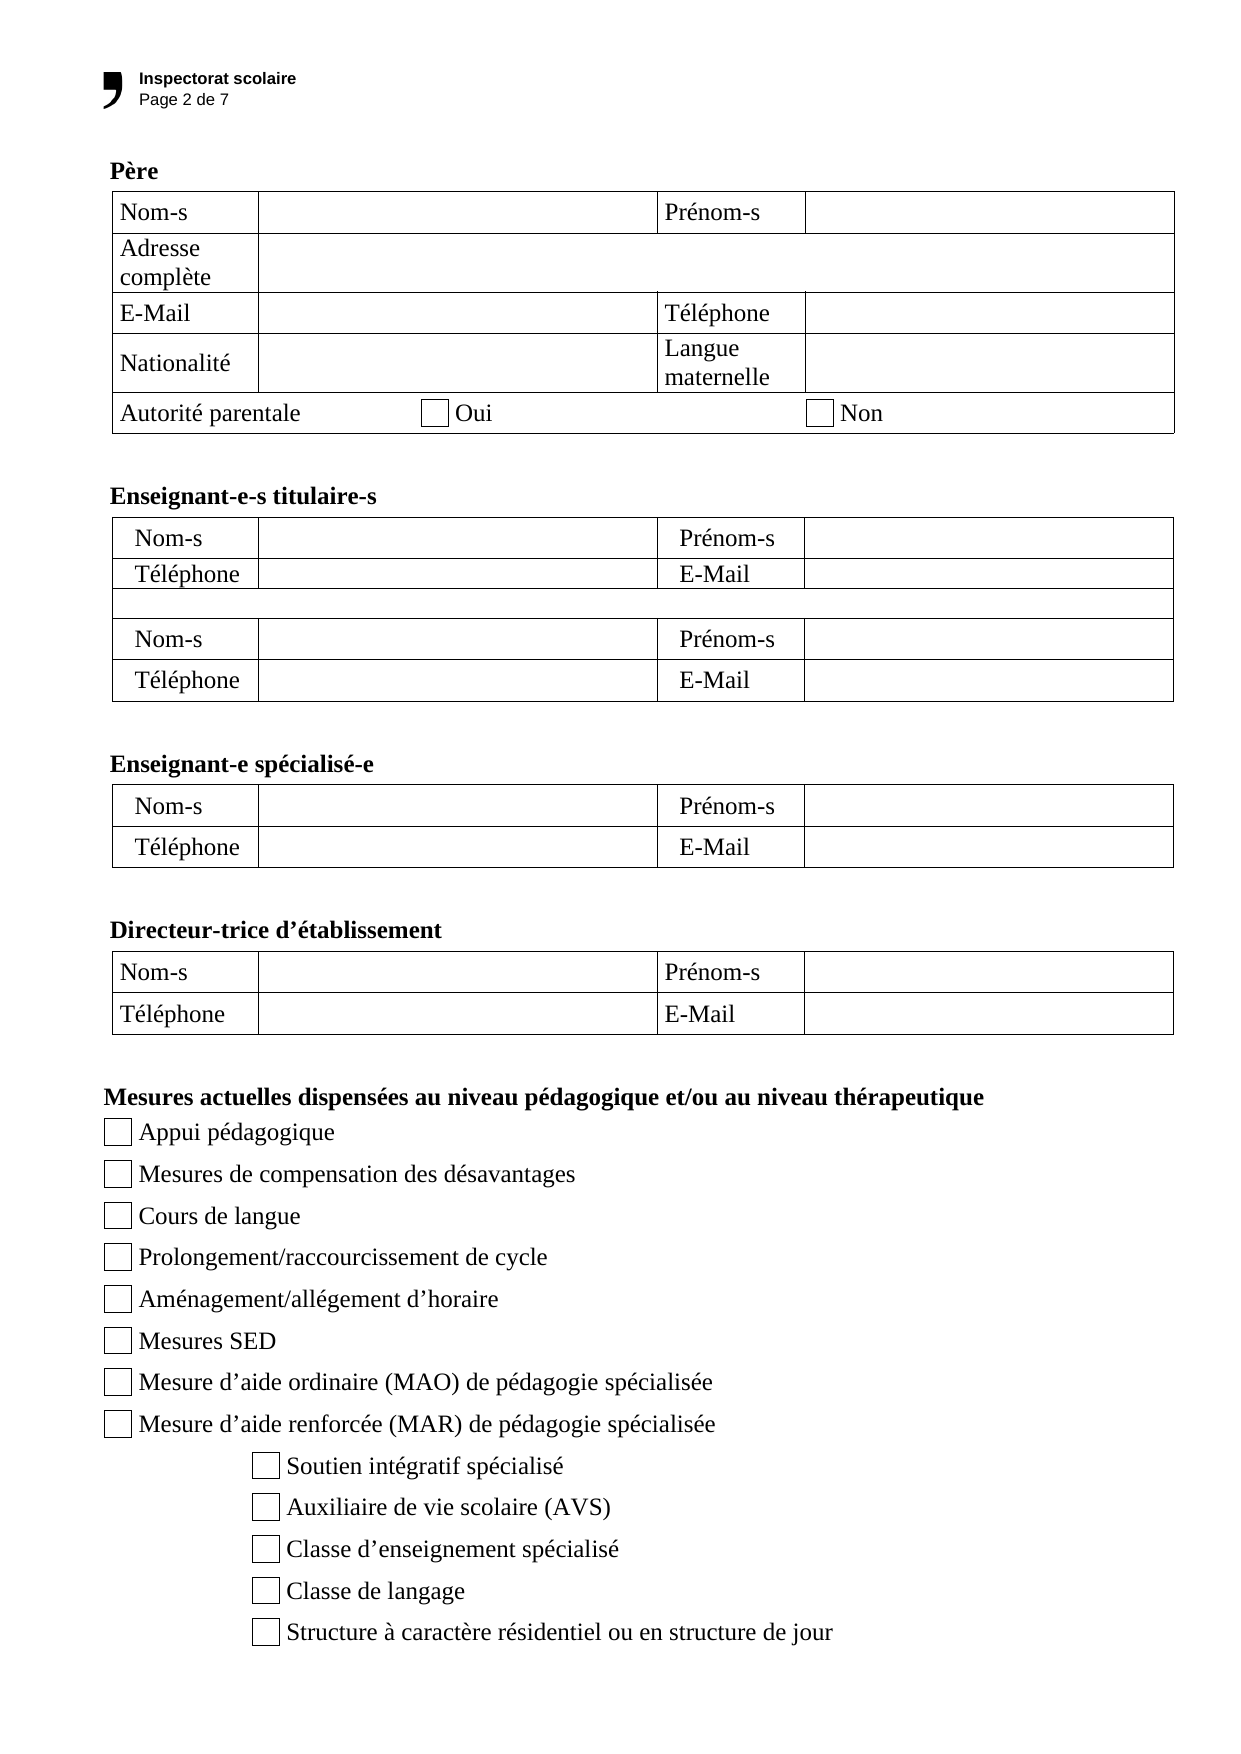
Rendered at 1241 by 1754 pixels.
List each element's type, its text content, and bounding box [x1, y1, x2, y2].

text Mesures de compensation des désavantages [103, 1159, 1166, 1188]
table_cell [259, 293, 657, 333]
table_cell E-Mail [658, 993, 804, 1034]
text Classe de langage [251, 1576, 1166, 1605]
table_cell Nationalité [113, 334, 258, 392]
table_cell Nom-s [113, 619, 258, 659]
table_header Prénom-s [658, 785, 804, 826]
text Père [103, 156, 1166, 185]
text Directeur-trice d’établissement [103, 916, 1166, 945]
text Cours de langue [103, 1201, 1166, 1230]
table_cell Autorité parentale Oui Non [113, 393, 1174, 433]
table_cell Langue maternelle [658, 334, 805, 392]
text Classe d’enseignement spécialisé [251, 1534, 1166, 1563]
table_cell [805, 660, 1173, 701]
table_cell [805, 619, 1173, 659]
table_header [259, 952, 657, 992]
table_header Nom-s [113, 518, 258, 558]
table_cell [805, 559, 1173, 588]
table_cell [259, 334, 657, 392]
text Aménagement/allégement d’horaire [103, 1284, 1166, 1313]
table_cell E-Mail [658, 827, 804, 867]
text Mesures SED [103, 1326, 1166, 1355]
text Enseignant-e spécialisé-e [103, 749, 1166, 778]
table_cell E-Mail [658, 660, 804, 701]
text Mesures actuelles dispensées au niveau pédagogique et/ou au niveau thérapeutique [103, 1082, 1166, 1111]
table_header [259, 518, 657, 558]
table_header [805, 785, 1173, 826]
text Auxiliaire de vie scolaire (AVS) [251, 1492, 1166, 1522]
text Structure à caractère résidentiel ou en structure de jour [251, 1617, 1166, 1647]
table_header Prénom-s [658, 192, 805, 232]
table_cell Prénom-s [658, 619, 804, 659]
table_cell [805, 993, 1173, 1034]
table_cell [259, 619, 657, 659]
table_header Prénom-s [658, 952, 804, 992]
table_cell Téléphone [658, 293, 805, 333]
table_cell Téléphone [113, 993, 258, 1034]
table_cell Téléphone [113, 827, 258, 867]
table_header Nom-s [113, 785, 258, 826]
table_header Prénom-s [658, 518, 804, 558]
table_header [259, 192, 657, 232]
table_cell Téléphone [113, 559, 258, 588]
table_cell E-Mail [113, 293, 258, 333]
table_header [806, 192, 1174, 232]
table_header Nom-s [113, 192, 258, 232]
table_cell [259, 993, 657, 1034]
table_cell [259, 559, 657, 588]
text Mesure d’aide ordinaire (MAO) de pédagogie spécialisée [103, 1367, 1166, 1397]
table_header [259, 785, 657, 826]
text Soutien intégratif spécialisé [251, 1451, 1166, 1480]
table_cell [259, 660, 657, 701]
table_header [805, 518, 1173, 558]
table_cell [805, 827, 1173, 867]
table_cell Adresse complète [113, 234, 258, 291]
text Appui pédagogique [103, 1117, 1166, 1147]
table_cell [259, 827, 657, 867]
text Mesure d’aide renforcée (MAR) de pédagogie spécialisée [103, 1409, 1166, 1438]
picture [103, 72, 123, 109]
table_cell [806, 293, 1174, 333]
table_header [805, 952, 1173, 992]
table_cell [259, 234, 1174, 291]
table_cell E-Mail [658, 559, 804, 588]
table_cell Téléphone [113, 660, 258, 701]
table_cell [806, 334, 1174, 392]
table_header Nom-s [113, 952, 258, 992]
text Enseignant-e-s titulaire-s [103, 481, 1166, 511]
text Prolongement/raccourcissement de cycle [103, 1242, 1166, 1272]
table_cell [113, 589, 1173, 618]
